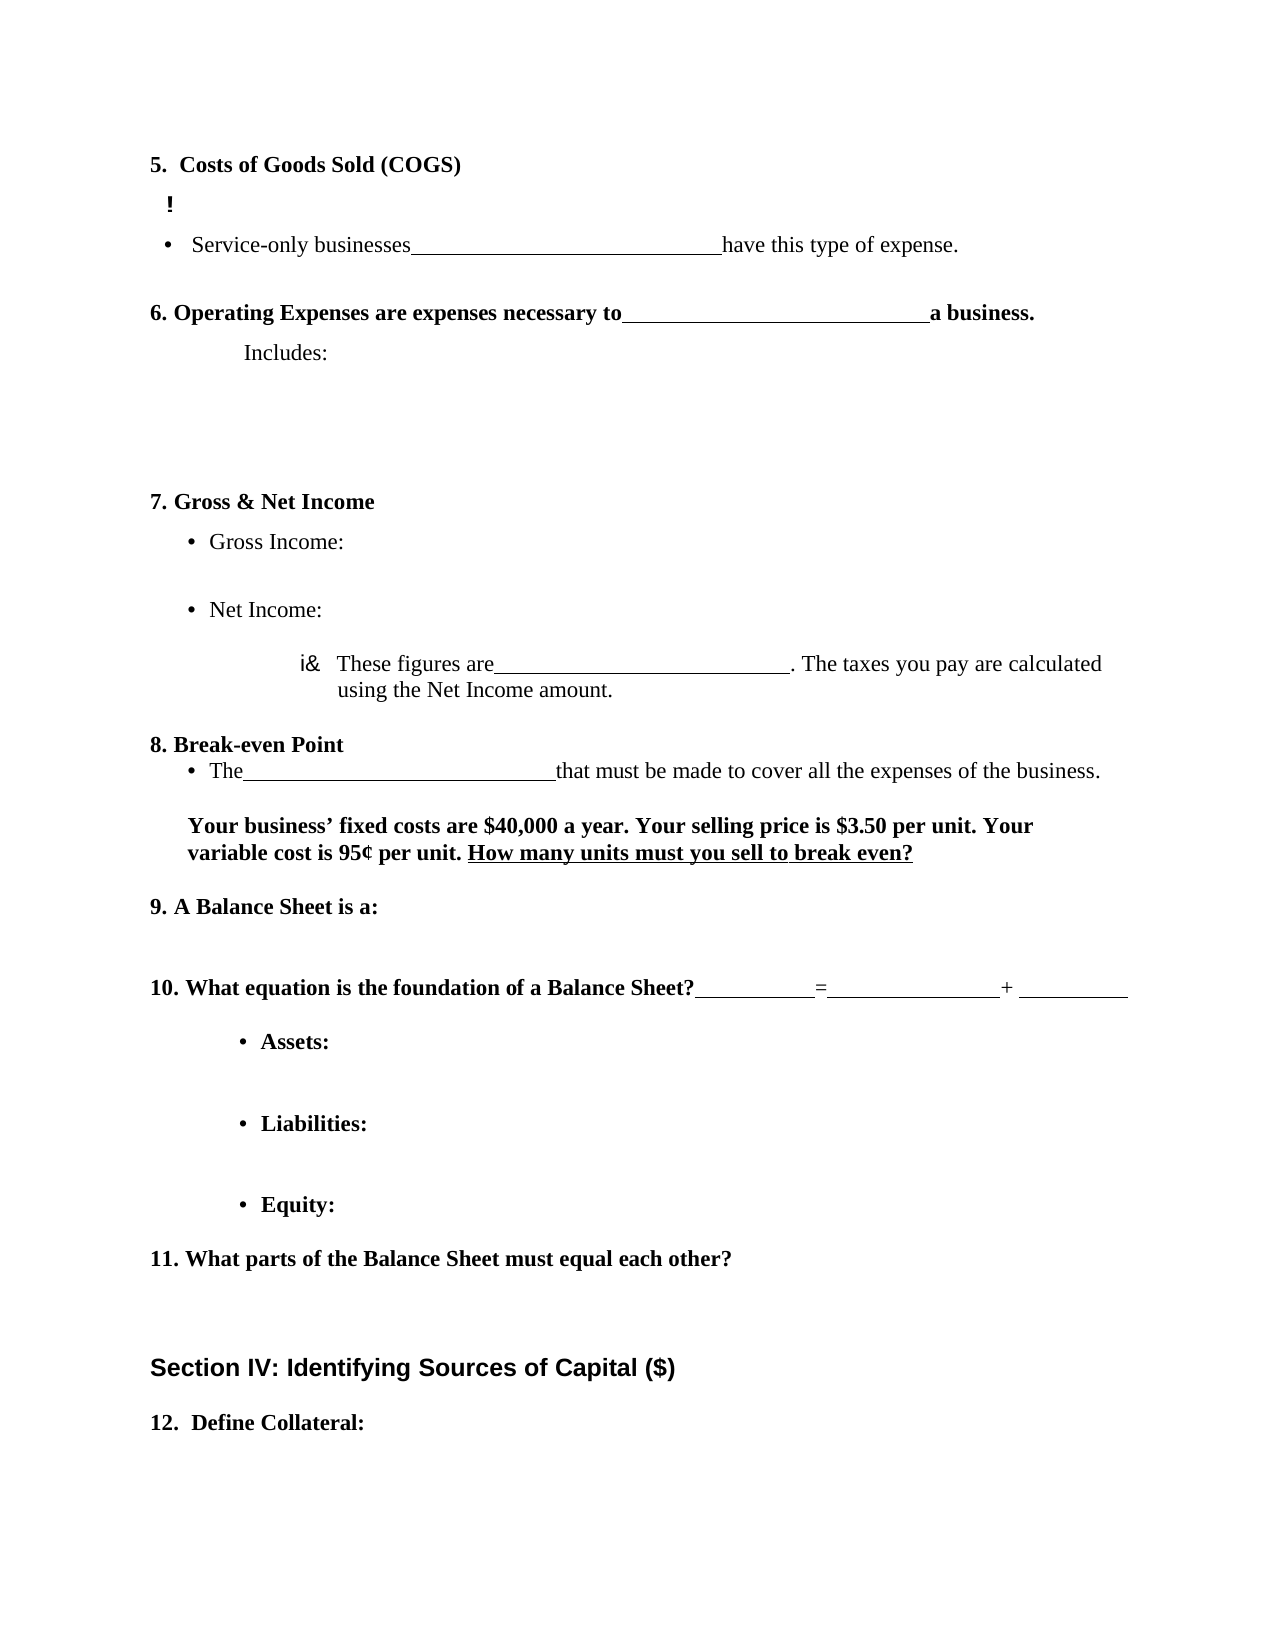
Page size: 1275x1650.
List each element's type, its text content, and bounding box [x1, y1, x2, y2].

list A Balance Sheet is a: [150, 893, 1139, 919]
list Net Income: [187, 596, 1139, 622]
text Includes: [244, 339, 1139, 366]
list Equity: [239, 1191, 1139, 1217]
text i& These figures are . The taxes you pay are calculated using the Net Income amount. [300, 649, 1104, 703]
list What equation is the foundation of a Balance Sheet? = + [150, 974, 1139, 1000]
list Define Collateral: [150, 1409, 1139, 1436]
list Assets: [239, 1028, 1139, 1054]
subtitle Costs of Goods Sold (COGS) [150, 151, 1139, 177]
list What parts of the Balance Sheet must equal each other? [150, 1245, 1139, 1271]
text ! [164, 191, 1139, 217]
subtitle Your business’ fixed costs are $40,000 a year. Your selling price is $3.50 per unit. Your variable cost is 95¢ per unit. How many units must you sell to break even? [187, 812, 1104, 865]
subtitle Gross & Net Income [150, 488, 1139, 514]
subtitle Break-even Point [150, 731, 1139, 757]
list Service-only businesses have this type of expense. [164, 231, 1139, 257]
list Gross Income: [187, 528, 1139, 554]
list Liabilities: [239, 1109, 1139, 1136]
text Section IV: Identifying Sources of Capital ($) [150, 1353, 1139, 1381]
subtitle Operating Expenses are expenses necessary to a business. [150, 299, 1139, 326]
list The that must be made to cover all the expenses of the business. [187, 757, 1139, 784]
